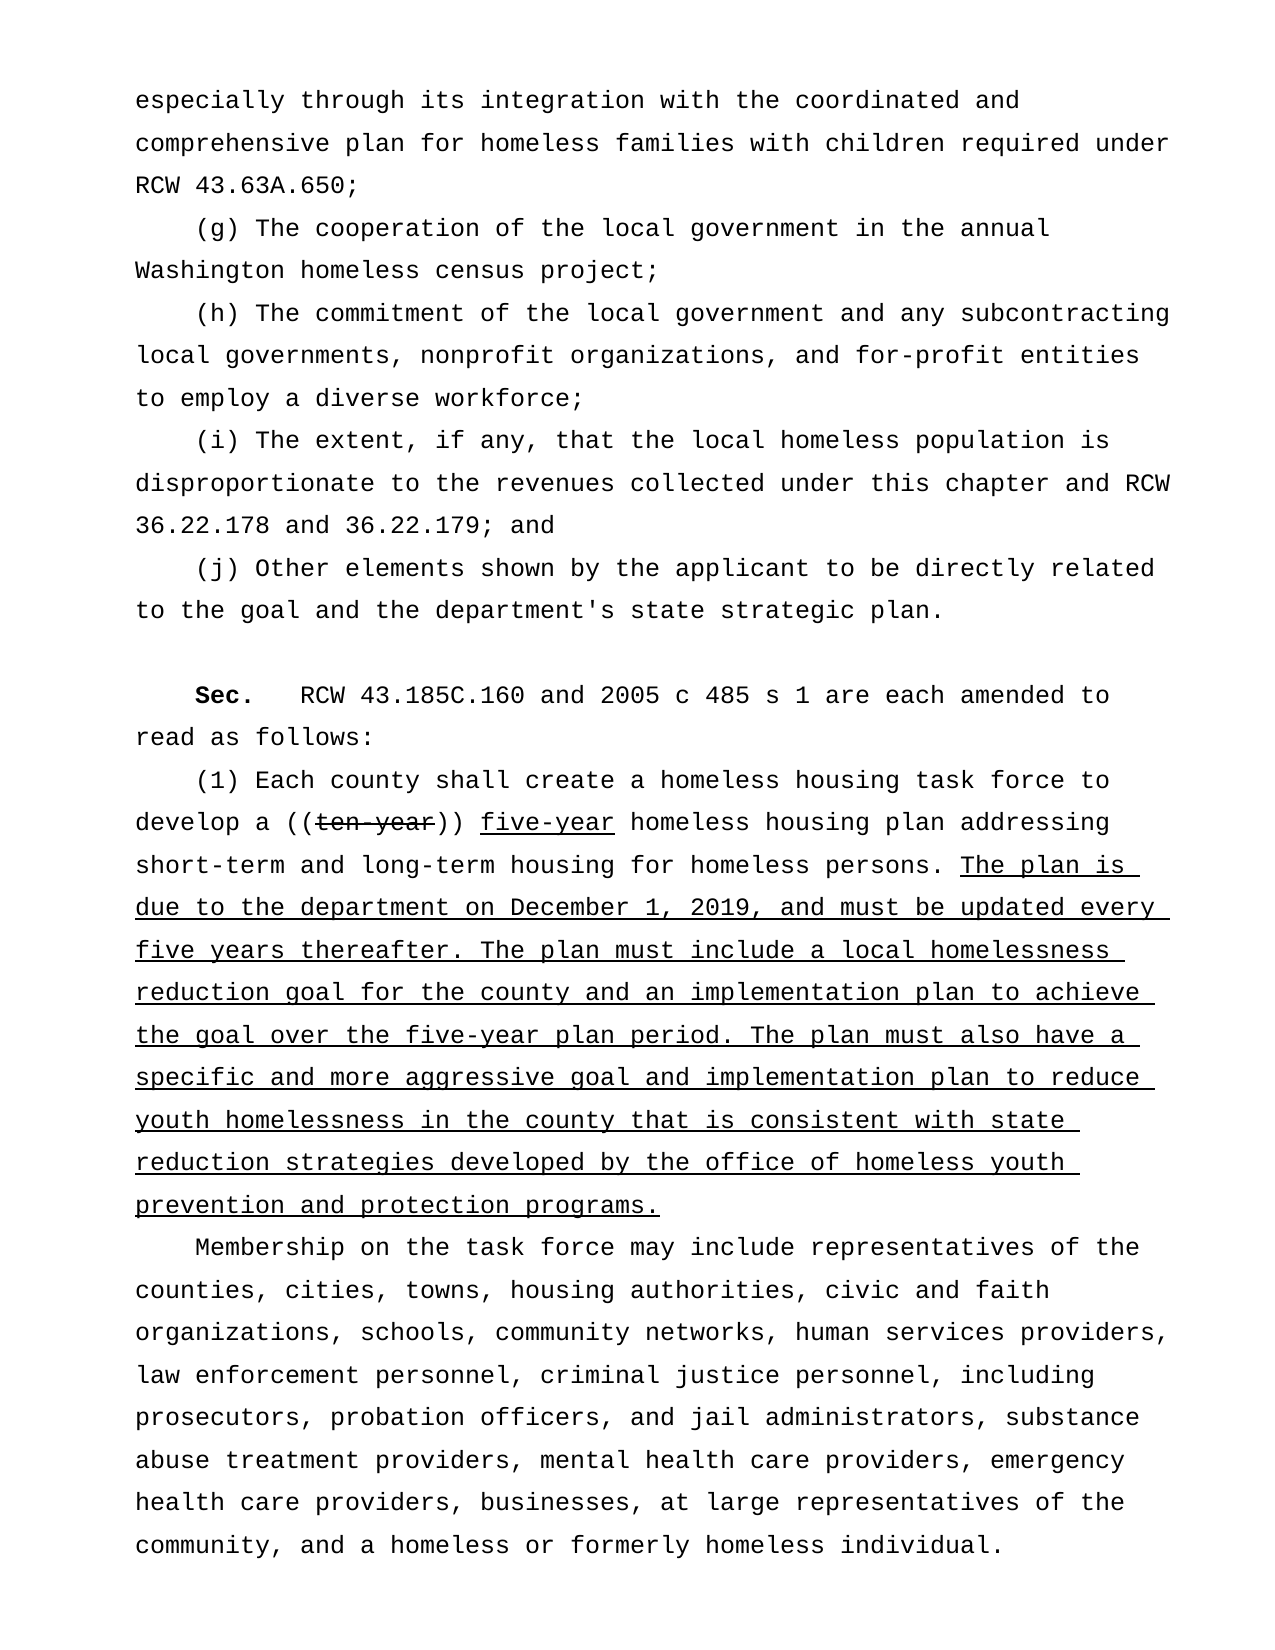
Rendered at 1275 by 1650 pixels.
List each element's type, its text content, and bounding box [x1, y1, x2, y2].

text (1) Each county shall create a homeless housing task force to develop a ((ten-year)) five-year homeless housing plan addressing short-term and long-term housing for homeless persons. The plan is due to the department on December 1, 2019, and must be updated every five years thereafter. The plan must include a local homelessness reduction goal for the county and an implementation plan to achieve the goal over the five-year plan period. The plan must also have a specific and more aggressive goal and implementation plan to reduce youth homelessness in the county that is consistent with state reduction strategies developed by the office of homeless youth prevention and protection programs. [135, 754, 1170, 918]
text (1) Each county shall create a homeless housing task force to develop a ((ten-year)) five-year homeless housing plan addressing short-term and long-term housing for homeless persons. The plan is due to the department on December 1, 2019, and must be updated every five years thereafter. The plan must include a local homelessness reduction goal for the county and an implementation plan to achieve the goal over the five-year plan period. The plan must also have a specific and more aggressive goal and implementation plan to reduce youth homelessness in the county that is consistent with state reduction strategies developed by the office of homeless youth prevention and protection programs. [135, 920, 1170, 1222]
text Sec. RCW 43.185C.160 and 2005 c 485 s 1 are each amended to read as follows: [135, 669, 1170, 754]
text (j) Other elements shown by the applicant to be directly related to the goal and the department's state strategic plan. [135, 542, 1170, 627]
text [135, 75, 1170, 202]
text Membership on the task force may include representatives of the counties, cities, towns, housing authorities, civic and faith organizations, schools, community networks, human services providers, law enforcement personnel, criminal justice personnel, including prosecutors, probation officers, and jail administrators, substance abuse treatment providers, mental health care providers, emergency health care providers, businesses, at large representatives of the community, and a homeless or formerly homeless individual. [135, 1222, 1170, 1562]
text (i) The extent, if any, that the local homeless population is disproportionate to the revenues collected under this chapter and RCW 36.22.178 and 36.22.179; and [135, 415, 1170, 542]
text (h) The commitment of the local government and any subcontracting local governments, nonprofit organizations, and for-profit entities to employ a diverse workforce; [135, 287, 1170, 415]
text (g) The cooperation of the local government in the annual Washington homeless census project; [135, 202, 1170, 287]
